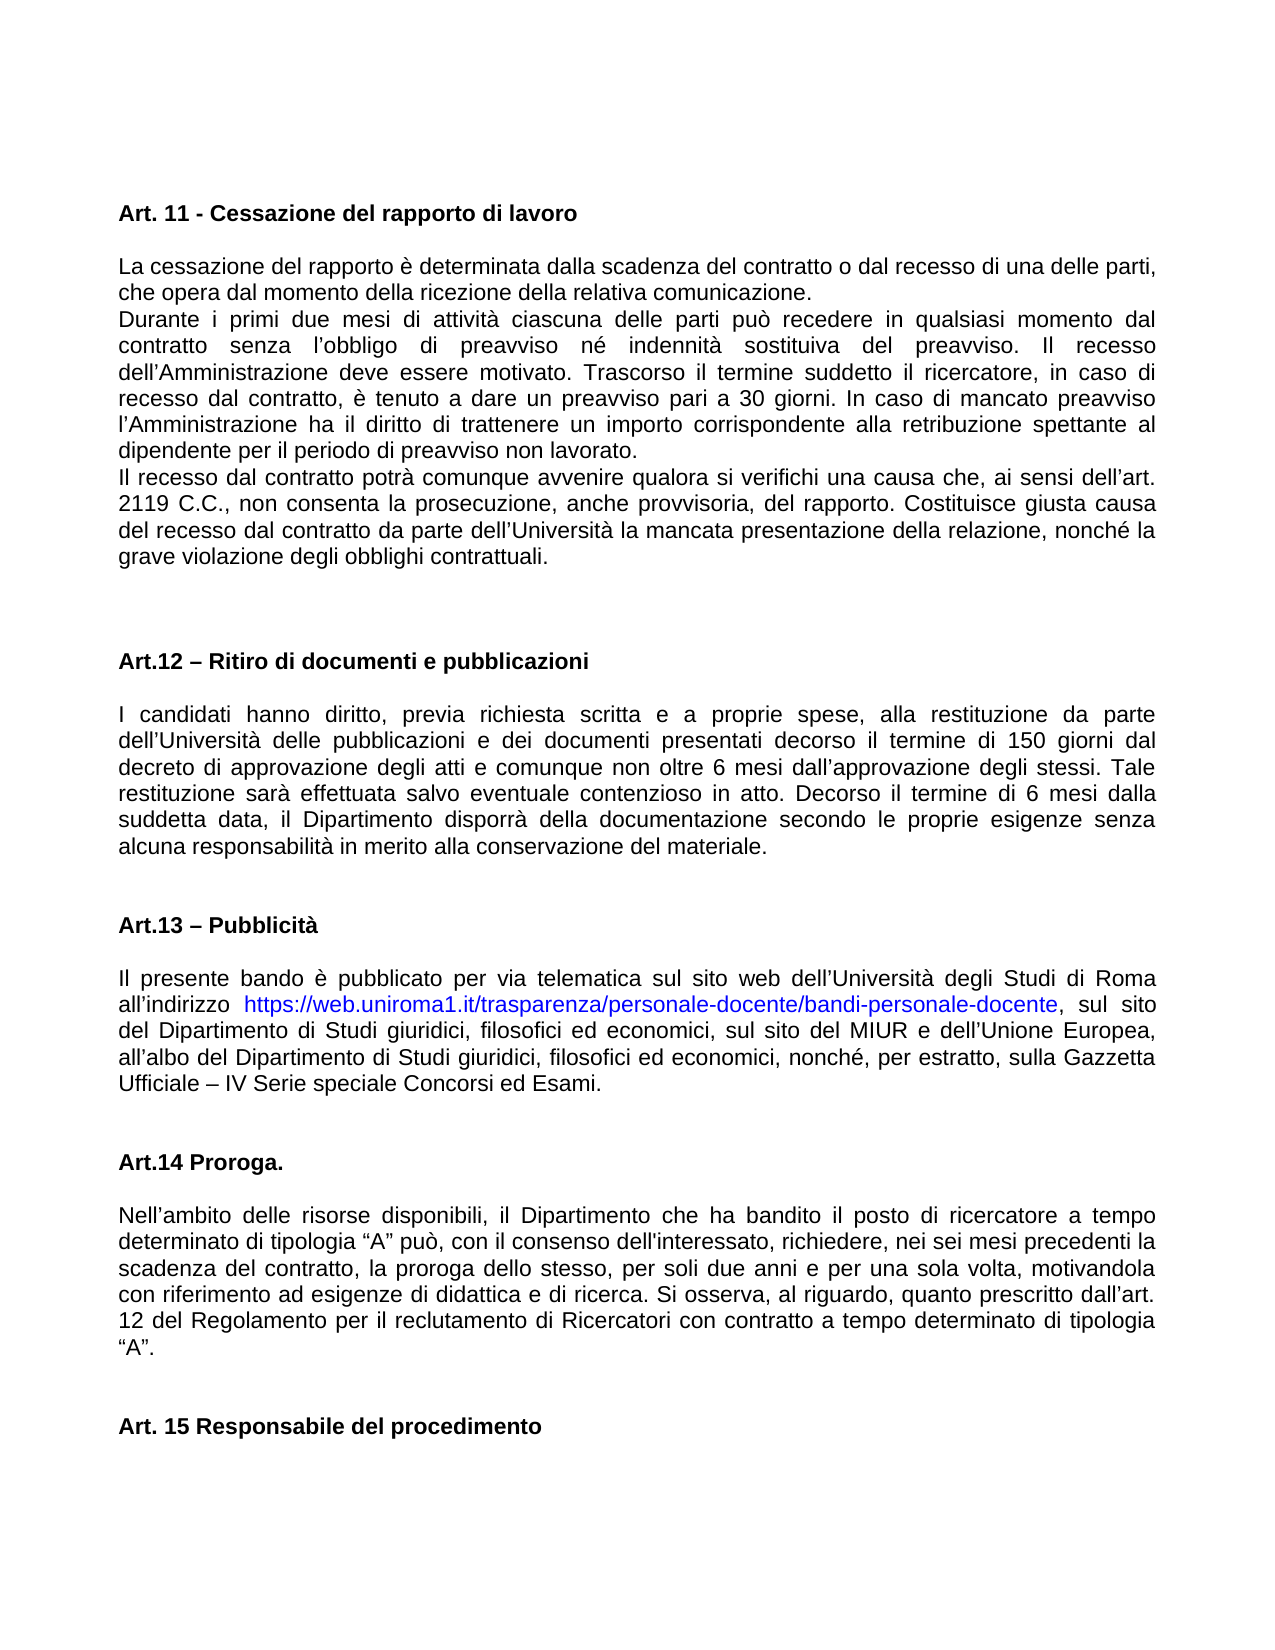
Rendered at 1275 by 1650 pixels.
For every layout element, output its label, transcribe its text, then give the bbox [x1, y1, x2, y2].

text Art. 11 - Cessazione del rapporto di lavoro [118, 200, 1157, 227]
text Art.14 Proroga. [118, 1149, 1157, 1175]
text I candidati hanno diritto, previa richiesta scritta e a proprie spese, alla restituzione da parte dell’Università delle pubblicazioni e dei documenti presentati decorso il termine di 150 giorni dal decreto di approvazione degli atti e comunque non oltre 6 mesi dall’approvazione degli stessi. Tale restituzione sarà effettuata salvo eventuale contenzioso in atto. Decorso il termine di 6 mesi dalla suddetta data, il Dipartimento disporrà della documentazione secondo le proprie esigenze senza alcuna responsabilità in merito alla conservazione del materiale. [118, 701, 1157, 859]
text Art.13 – Pubblicità [118, 912, 1157, 938]
text Durante i primi due mesi di attività ciascuna delle parti può recedere in qualsiasi momento dal contratto senza l’obbligo di preavviso né indennità sostituiva del preavviso. Il recesso dell’Amministrazione deve essere motivato. Trascorso il termine suddetto il ricercatore, in caso di recesso dal contratto, è tenuto a dare un preavviso pari a 30 giorni. In caso di mancato preavviso l’Amministrazione ha il diritto di trattenere un importo corrispondente alla retribuzione spettante al dipendente per il periodo di preavviso non lavorato. [118, 306, 1157, 464]
text La cessazione del rapporto è determinata dalla scadenza del contratto o dal recesso di una delle parti, che opera dal momento della ricezione della relativa comunicazione. [118, 253, 1157, 306]
text Art. 15 Responsabile del procedimento [118, 1413, 1157, 1439]
text Il presente bando è pubblicato per via telematica sul sito web dell’Università degli Studi di Roma all’indirizzo https://web.uniroma1.it/trasparenza/personale-docente/bandi-personale-docente, sul sito del Dipartimento di Studi giuridici, filosofici ed economici, sul sito del MIUR e dell’Unione Europea, all’albo del Dipartimento di Studi giuridici, filosofici ed economici, nonché, per estratto, sulla Gazzetta Ufficiale – IV Serie speciale Concorsi ed Esami. [118, 964, 1157, 1096]
text Il recesso dal contratto potrà comunque avvenire qualora si verifichi una causa che, ai sensi dell’art. 2119 C.C., non consenta la prosecuzione, anche provvisoria, del rapporto. Costituisce giusta causa del recesso dal contratto da parte dell’Università la mancata presentazione della relazione, nonché la grave violazione degli obblighi contrattuali. [118, 464, 1157, 569]
text Nell’ambito delle risorse disponibili, il Dipartimento che ha bandito il posto di ricercatore a tempo determinato di tipologia “A” può, con il consenso dell'interessato, richiedere, nei sei mesi precedenti la scadenza del contratto, la proroga dello stesso, per soli due anni e per una sola volta, motivandola con riferimento ad esigenze di didattica e di ricerca. Si osserva, al riguardo, quanto prescritto dall’art. 12 del Regolamento per il reclutamento di Ricercatori con contratto a tempo determinato di tipologia “A”. [118, 1202, 1157, 1360]
text Art.12 – Ritiro di documenti e pubblicazioni [118, 648, 1157, 675]
